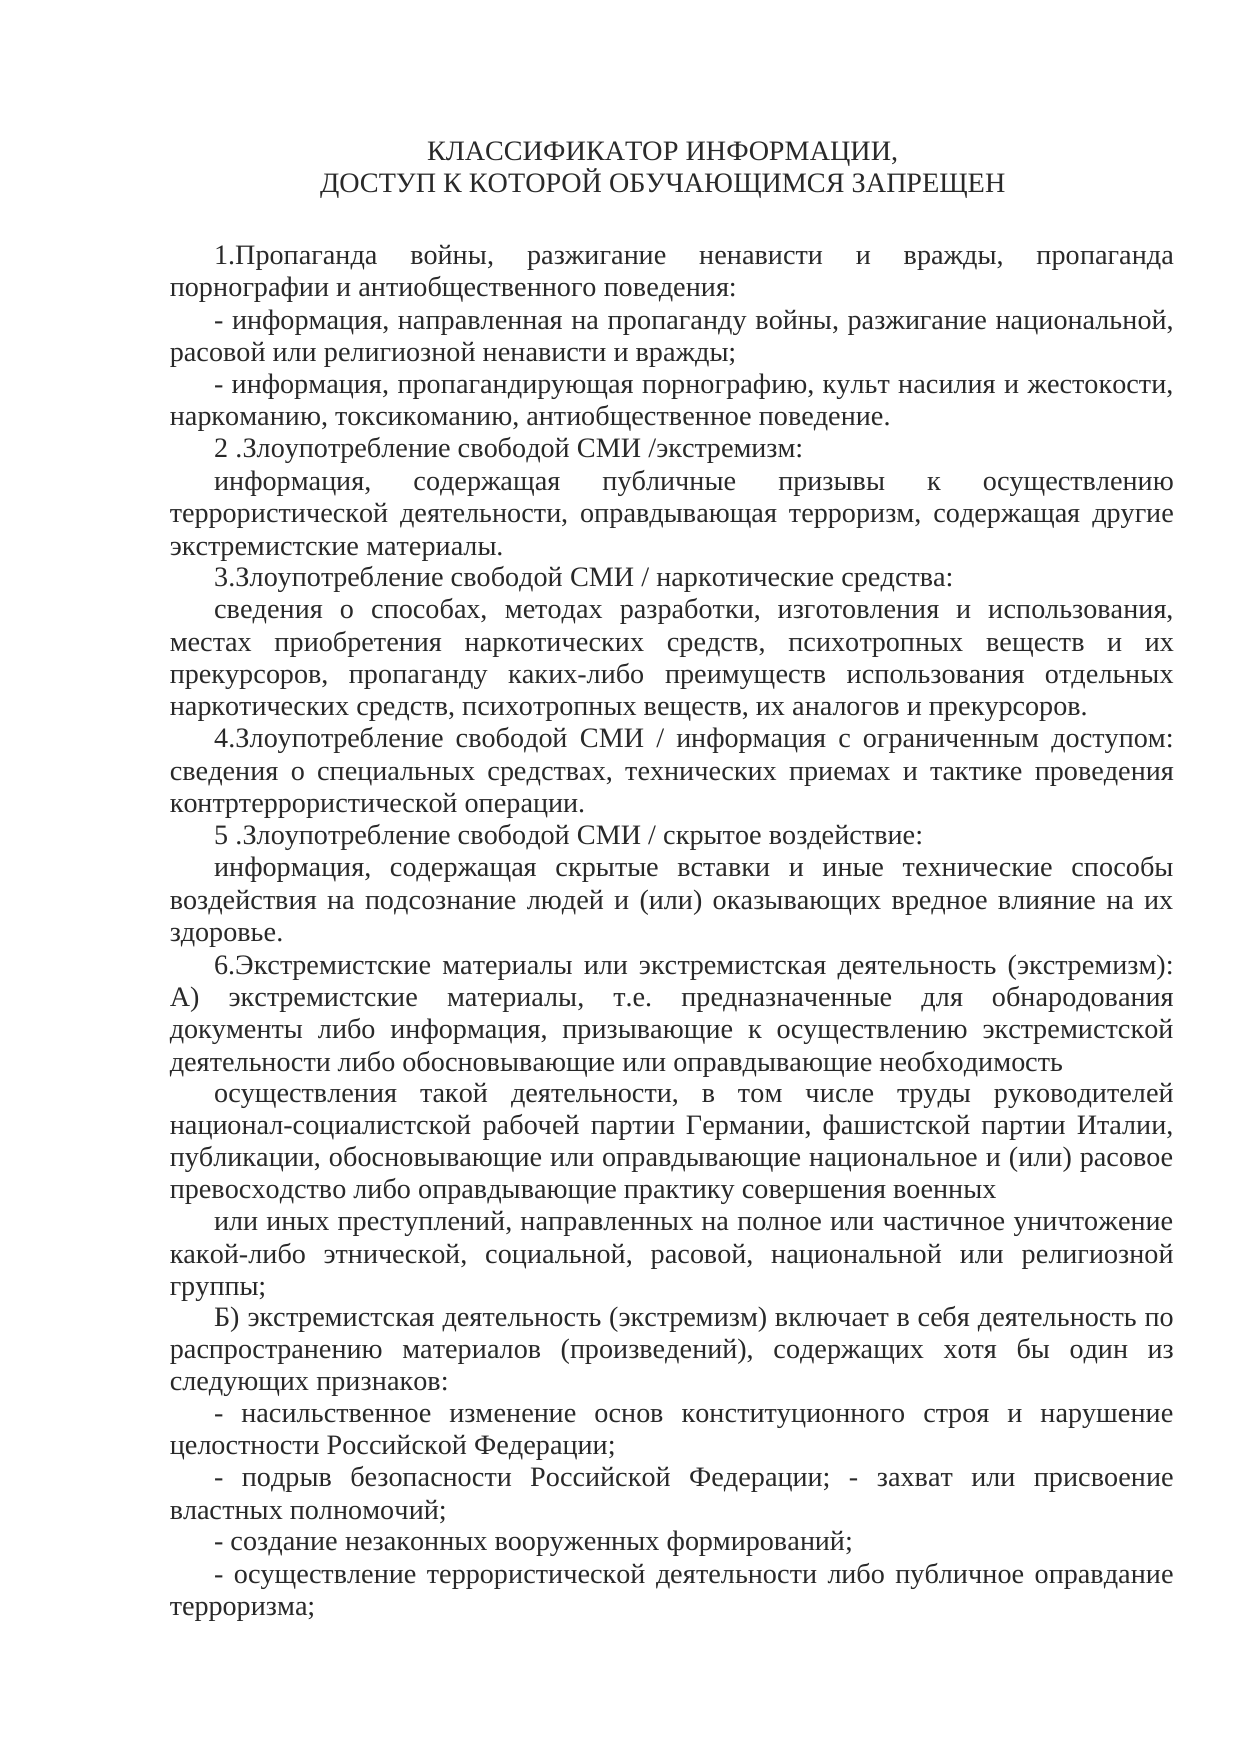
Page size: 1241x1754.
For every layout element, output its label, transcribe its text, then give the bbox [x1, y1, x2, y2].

text 2 .Злоупотребление свободой СМИ /экстремизм: [169, 432, 1173, 464]
text ДОСТУП К КОТОРОЙ ОБУЧАЮЩИМСЯ ЗАПРЕЩЕН [169, 166, 1155, 199]
text КЛАССИФИКАТОР ИНФОРМАЦИИ, [169, 134, 1155, 166]
text - информация, пропагандирующая порнографию, культ насилия и жестокости, наркоманию, токсикоманию, антиобщественное поведение. [169, 367, 1173, 432]
text 6.Экстремистские материалы или экстремистская деятельность (экстремизм): А) экстремистские материалы, т.е. предназначенные для обнародования документы либо информация, призывающие к осуществлению экстремистской деятельности либо обосновывающие или оправдывающие необходимость [169, 948, 1173, 1077]
text или иных преступлений, направленных на полное или частичное уничтожение какой-либо этнической, социальной, расовой, национальной или религиозной группы; [169, 1204, 1173, 1301]
text сведения о способах, методах разработки, изготовления и использования, местах приобретения наркотических средств, психотропных веществ и их прекурсоров, пропаганду каких-либо преимуществ использования отдельных наркотических средств, психотропных веществ, их аналогов и прекурсоров. [169, 593, 1173, 721]
text - насильственное изменение основ конституционного строя и нарушение целостности Российской Федерации; [169, 1397, 1173, 1460]
text - подрыв безопасности Российской Федерации; - захват или присвоение властных полномочий; [169, 1460, 1173, 1525]
text осуществления такой деятельности, в том числе труды руководителей национал-социалистской рабочей партии Германии, фашистской партии Италии, публикации, обосновывающие или оправдывающие национальное и (или) расовое превосходство либо оправдывающие практику совершения военных [169, 1077, 1173, 1204]
text 3.Злоупотребление свободой СМИ / наркотические средства: [169, 561, 1173, 593]
text информация, содержащая скрытые вставки и иные технические способы воздействия на подсознание людей и (или) оказывающих вредное влияние на их здоровье. [169, 851, 1173, 948]
text 4.Злоупотребление свободой СМИ / информация с ограниченным доступом: сведения о специальных средствах, технических приемах и тактике проведения контртеррористической операции. [169, 721, 1173, 818]
text 5 .Злоупотребление свободой СМИ / скрытое воздействие: [169, 818, 1173, 851]
text информация, содержащая публичные призывы к осуществлению террористической деятельности, оправдывающая терроризм, содержащая другие экстремистские материалы. [169, 464, 1173, 561]
text - информация, направленная на пропаганду войны, разжигание национальной, расовой или религиозной ненависти и вражды; [169, 303, 1173, 367]
text Б) экстремистская деятельность (экстремизм) включает в себя деятельность по распространению материалов (произведений), содержащих хотя бы один из следующих признаков: [169, 1301, 1173, 1397]
text - осуществление террористической деятельности либо публичное оправдание терроризма; [169, 1557, 1173, 1622]
text 1.Пропаганда войны, разжигание ненависти и вражды, пропаганда порнографии и антиобщественного поведения: [169, 239, 1173, 303]
text - создание незаконных вооруженных формирований; [169, 1525, 1173, 1557]
